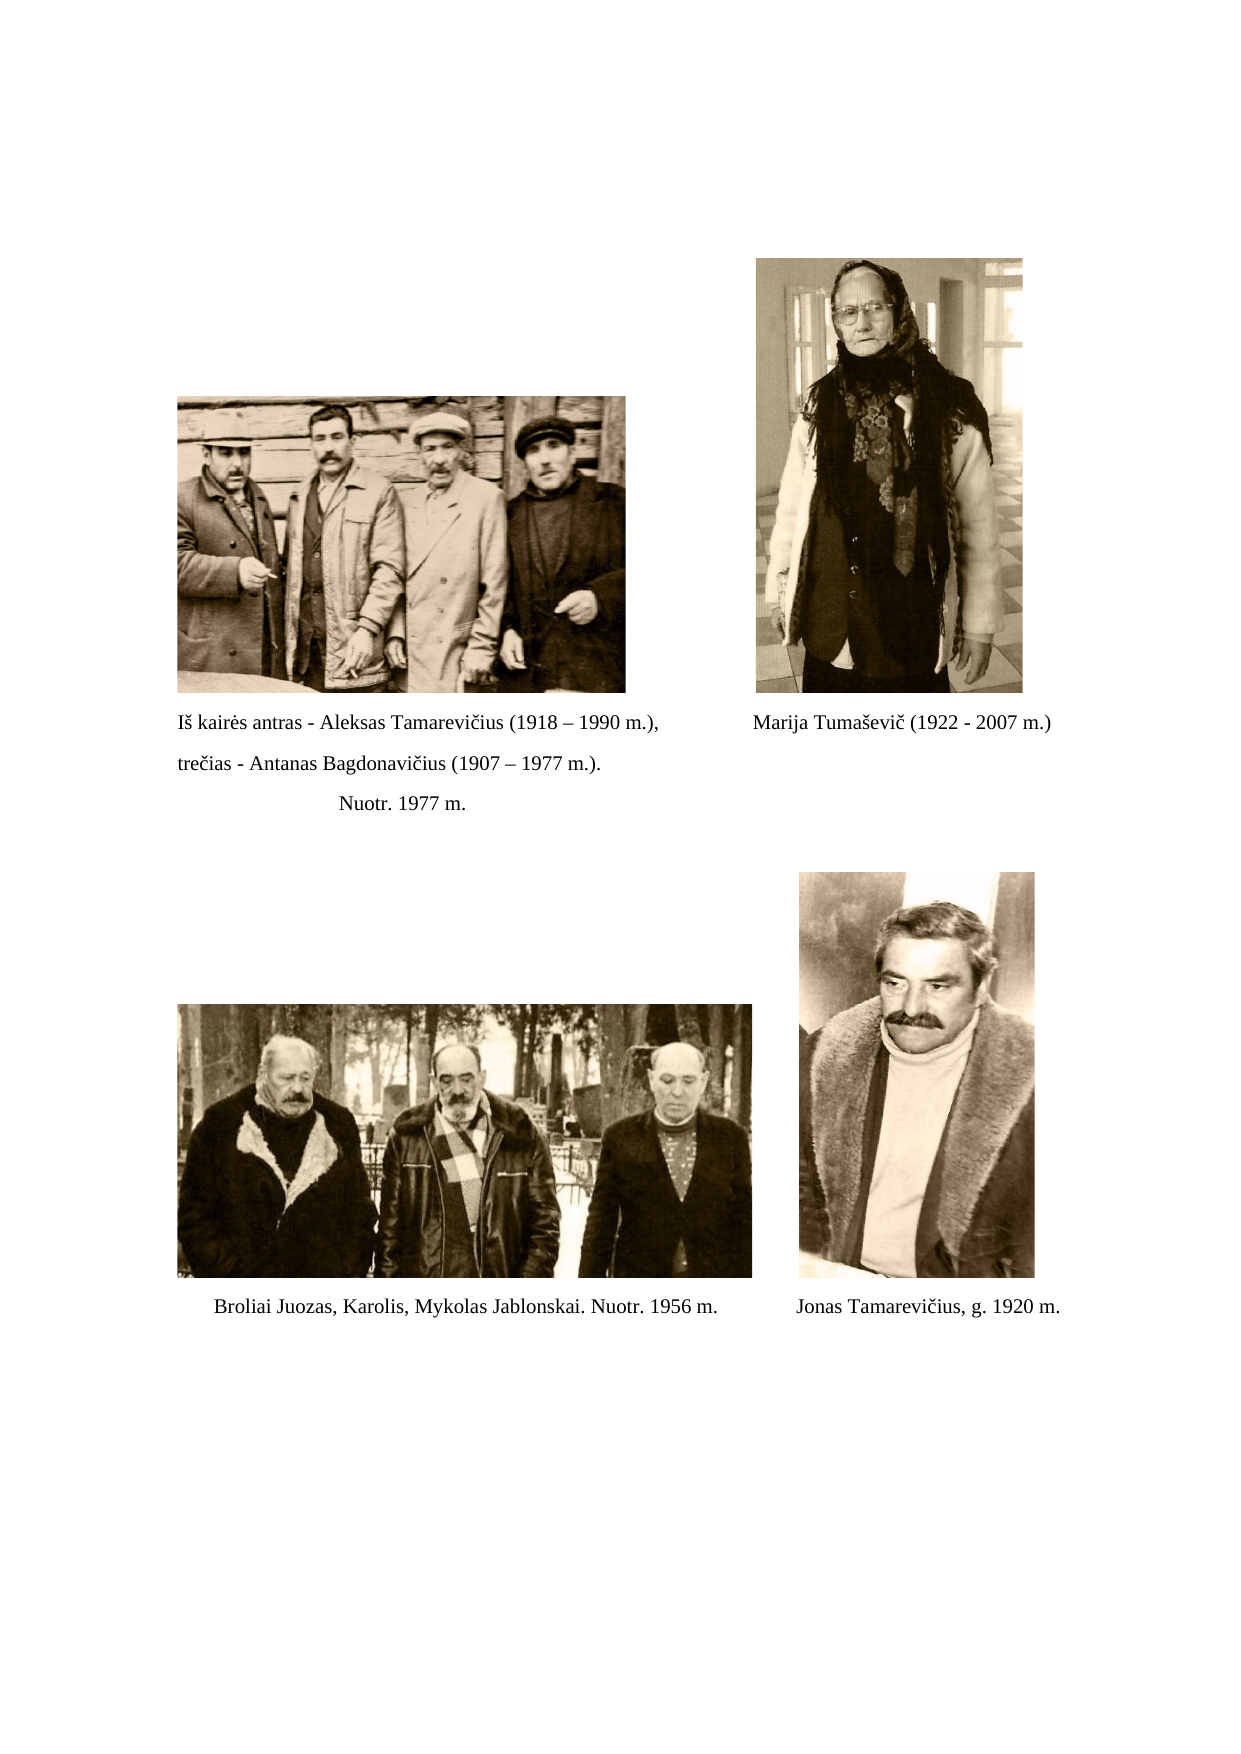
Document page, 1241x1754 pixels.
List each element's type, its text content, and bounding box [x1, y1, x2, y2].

picture [177, 1004, 753, 1278]
picture [177, 396, 626, 693]
text Broliai Juozas, Karolis, Mykolas Jablonskai. Nuotr. 1956 m. Jonas Tamarevičius, g. 1920 m. [177, 1294, 1181, 1318]
text Nuotr. 1977 m. [177, 791, 1181, 815]
picture [755, 258, 1023, 693]
text trečias - Antanas Bagdonavičius (1907 – 1977 m.). [177, 750, 1181, 774]
picture [799, 872, 1035, 1278]
text Iš kairės antras - Aleksas Tamarevičius (1918 – 1990 m.), Marija Tumaševič (1922 - 2007 m.) [177, 710, 1181, 734]
